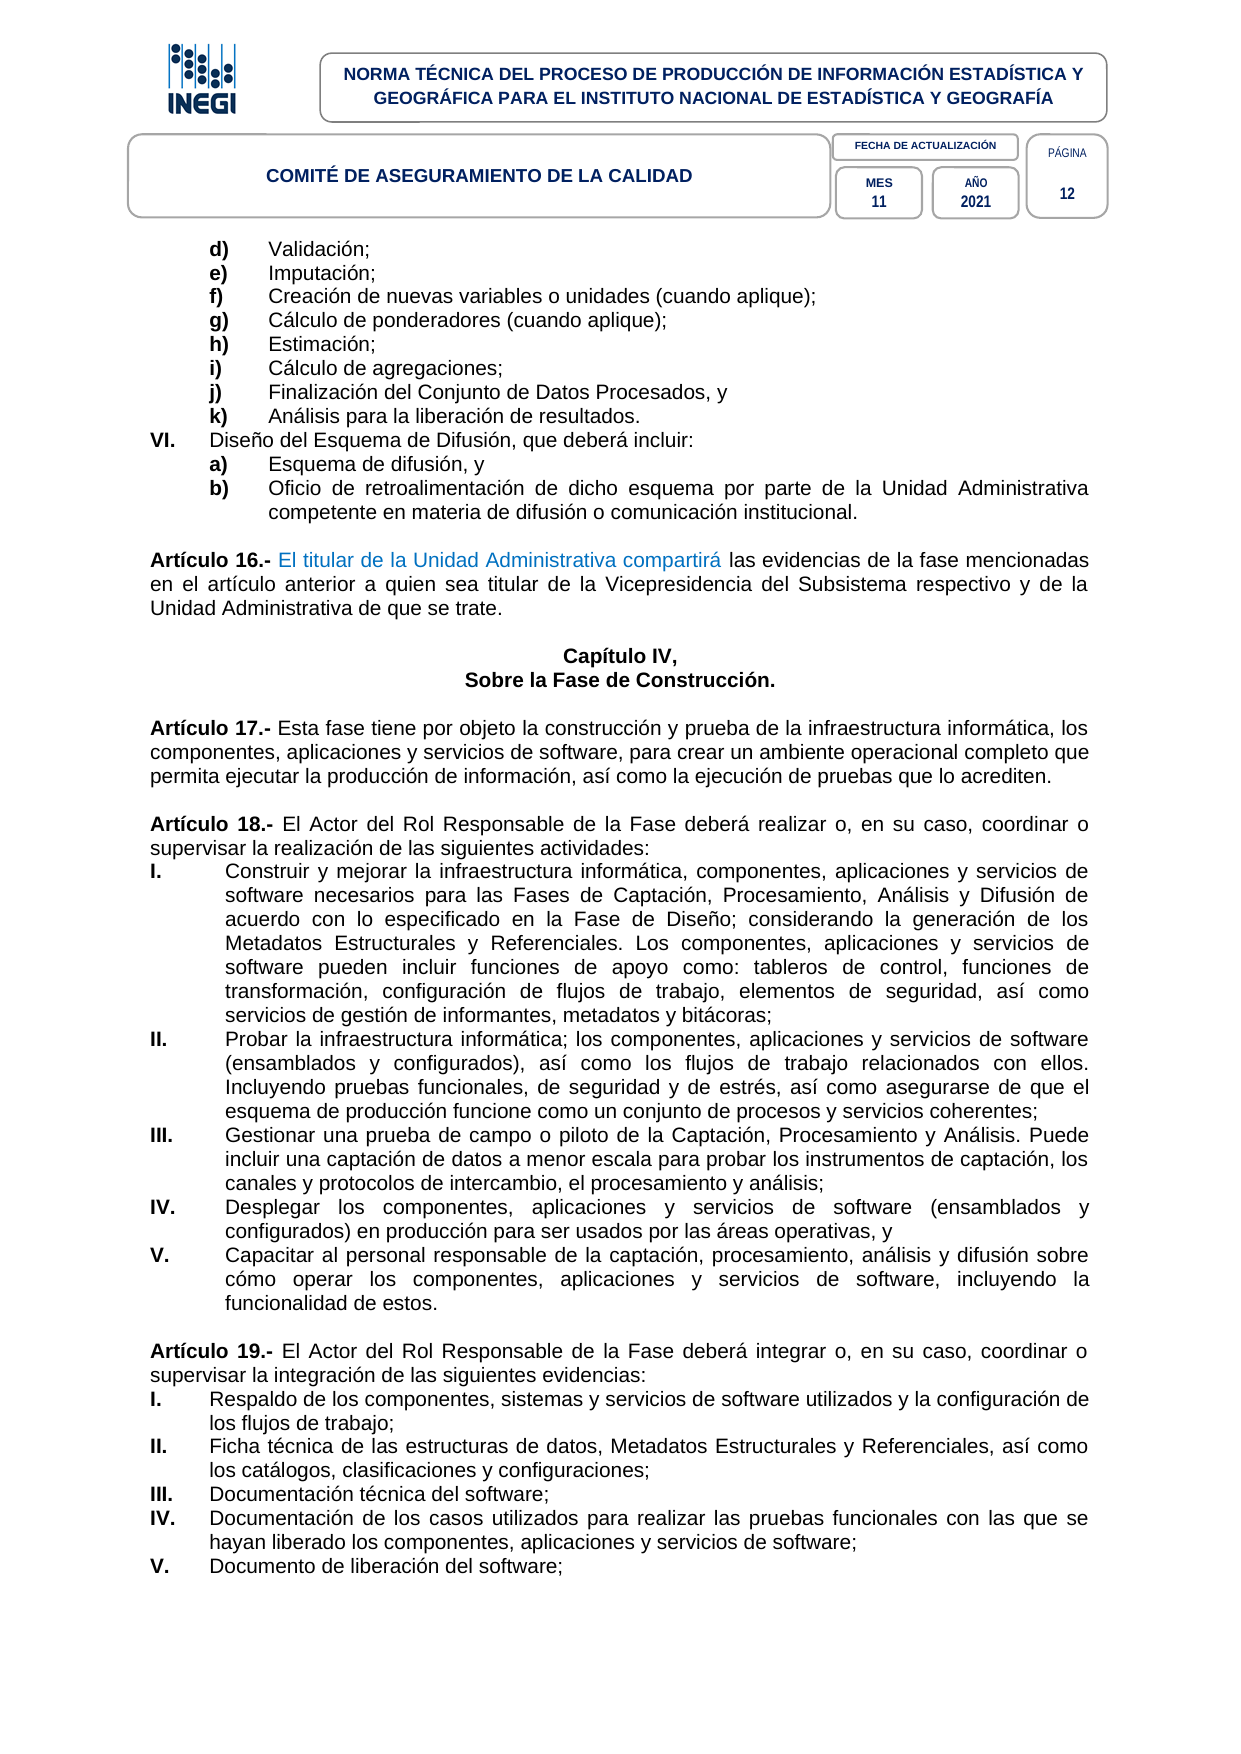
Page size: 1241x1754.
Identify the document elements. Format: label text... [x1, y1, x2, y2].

list Análisis para la liberación de resultados. [209, 404, 1090, 428]
list Oficio de retroalimentación de dicho esquema por parte de la Unidad Administrativa competente en materia de difusión o comunicación institucional. [209, 476, 1090, 524]
text Artículo 18.- El Actor del Rol Responsable de la Fase deberá realizar o, en su caso, coordinar o supervisar la realización de las siguientes actividades: [150, 811, 1090, 859]
list Finalización del Conjunto de Datos Procesados, y [209, 380, 1090, 404]
list Documentación de los casos utilizados para realizar las pruebas funcionales con las que se hayan liberado los componentes, aplicaciones y servicios de software; [150, 1506, 1090, 1554]
list Documentación técnica del software; [150, 1482, 1090, 1506]
text Artículo 16.- El titular de la Unidad Administrativa compartirá las evidencias de la fase mencionadas en el artículo anterior a quien sea titular de la Vicepresidencia del Subsistema respectivo y de la Unidad Administrativa de que se trate. [150, 548, 1090, 620]
list Respaldo de los componentes, sistemas y servicios de software utilizados y la configuración de los flujos de trabajo; [150, 1386, 1090, 1434]
picture [160, 35, 242, 120]
list Cálculo de agregaciones; [209, 356, 1090, 380]
list Desplegar los componentes, aplicaciones y servicios de software (ensamblados y configurados) en producción para ser usados por las áreas operativas, y [150, 1195, 1090, 1243]
list Creación de nuevas variables o unidades (cuando aplique); [209, 284, 1090, 308]
list Ficha técnica de las estructuras de datos, Metadatos Estructurales y Referenciales, así como los catálogos, clasificaciones y configuraciones; [150, 1434, 1090, 1482]
list Capacitar al personal responsable de la captación, procesamiento, análisis y difusión sobre cómo operar los componentes, aplicaciones y servicios de software, incluyendo la funcionalidad de estos. [150, 1243, 1090, 1314]
text Artículo 19.- El Actor del Rol Responsable de la Fase deberá integrar o, en su caso, coordinar o supervisar la integración de las siguientes evidencias: [150, 1338, 1090, 1386]
list Construir y mejorar la infraestructura informática, componentes, aplicaciones y servicios de software necesarios para las Fases de Captación, Procesamiento, Análisis y Difusión de acuerdo con lo especificado en la Fase de Diseño; considerando la generación de los Metadatos Estructurales y Referenciales. Los componentes, aplicaciones y servicios de software pueden incluir funciones de apoyo como: tableros de control, funciones de transformación, configuración de flujos de trabajo, elementos de seguridad, así como servicios de gestión de informantes, metadatos y bitácoras; [150, 859, 1090, 1027]
list Validación; [209, 236, 1090, 260]
list Esquema de difusión, y [209, 452, 1090, 476]
list Estimación; [209, 332, 1090, 356]
text Capítulo IV, [150, 644, 1090, 668]
list Cálculo de ponderadores (cuando aplique); [209, 308, 1090, 332]
list Imputación; [209, 260, 1090, 284]
text Artículo 17.- Esta fase tiene por objeto la construcción y prueba de la infraestructura informática, los componentes, aplicaciones y servicios de software, para crear un ambiente operacional completo que permita ejecutar la producción de información, así como la ejecución de pruebas que lo acrediten. [150, 716, 1090, 787]
list Gestionar una prueba de campo o piloto de la Captación, Procesamiento y Análisis. Puede incluir una captación de datos a menor escala para probar los instrumentos de captación, los canales y protocolos de intercambio, el procesamiento y análisis; [150, 1123, 1090, 1195]
list Probar la infraestructura informática; los componentes, aplicaciones y servicios de software (ensamblados y configurados), así como los flujos de trabajo relacionados con ellos. Incluyendo pruebas funcionales, de seguridad y de estrés, así como asegurarse de que el esquema de producción funcione como un conjunto de procesos y servicios coherentes; [150, 1027, 1090, 1123]
list Documento de liberación del software; [150, 1554, 1090, 1578]
list Diseño del Esquema de Difusión, que deberá incluir: [150, 428, 1090, 452]
text Sobre la Fase de Construcción. [150, 668, 1090, 692]
